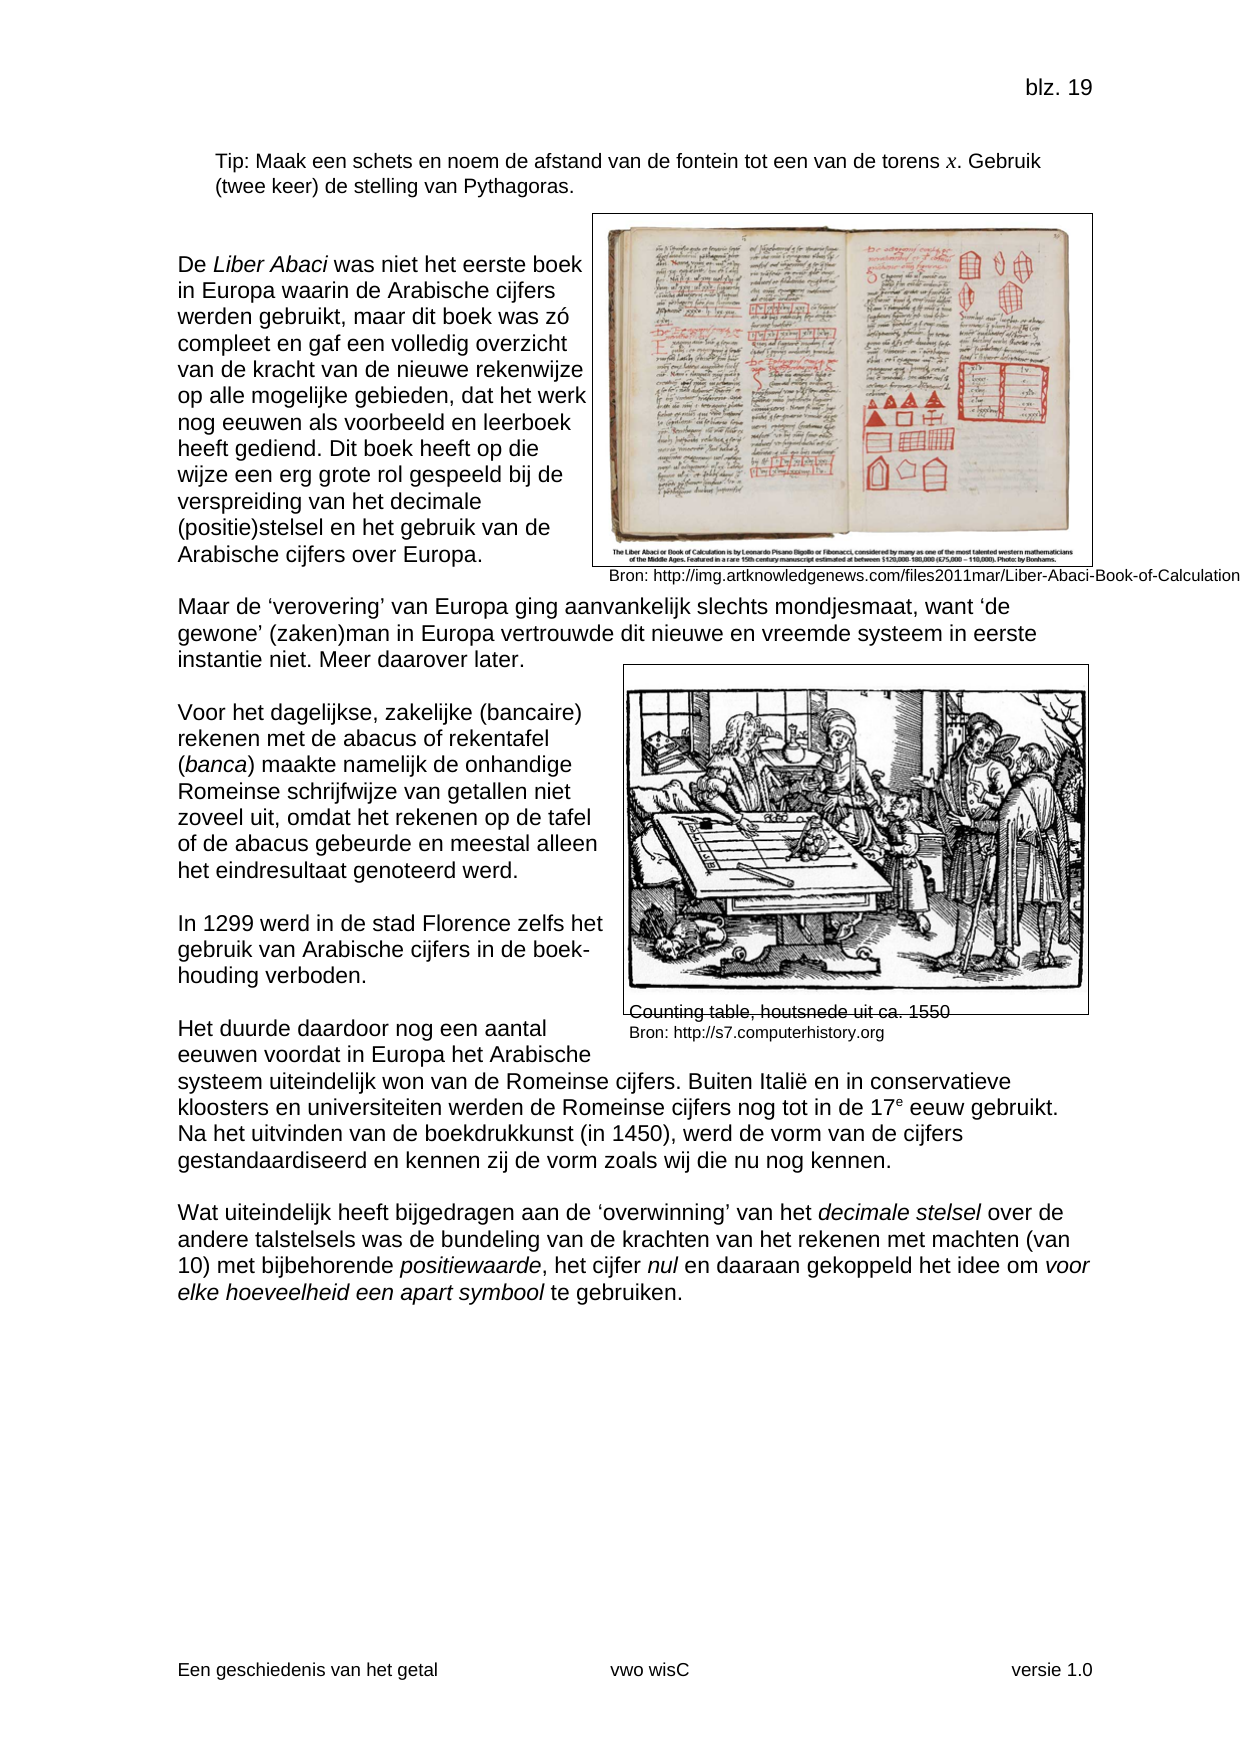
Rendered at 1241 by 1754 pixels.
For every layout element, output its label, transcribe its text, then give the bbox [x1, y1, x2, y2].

picture [624, 883, 1088, 909]
text Voor het dagelijkse, zakelijke (bancaire) rekenen met de abacus of rekentafel (banca) maakte namelijk de onhandige Romeinse schrijfwijze van getallen niet zoveel uit, omdat het rekenen op de tafel of de abacus gebeurde en meestal alleen het eindresultaat genoteerd werd. [177, 699, 1093, 883]
text Maar de ‘verovering’ van Europa ging aanvankelijk slechts mondjesmaat, want ‘de gewone’ (zaken)man in Europa vertrouwde dit nieuwe en vreemde systeem in eerste instantie niet. Meer daarover later. [177, 593, 1093, 672]
picture [624, 988, 1088, 1014]
picture [941, 1006, 947, 1014]
picture [624, 672, 1088, 699]
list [177, 148, 1093, 198]
text Het duurde daardoor nog een aantal eeuwen voordat in Europa het Arabische systeem uiteindelijk won van de Romeinse cijfers. Buiten Italië en in conservatieve kloosters en universiteiten werden de Romeinse cijfers nog tot in de 17e eeuw gebruikt. [177, 1015, 1093, 1120]
text Wat uiteindelijk heeft bijgedragen aan de ‘overwinning’ van het decimale stelsel over de andere talstelsels was de bundeling van de krachten van het rekenen met machten (van 10) met bijbehorende positiewaarde, het cijfer nul en daaraan gekoppeld het idee om voor elke hoeveelheid een apart symbool te gebruiken. [177, 1199, 1093, 1305]
picture [593, 214, 1092, 251]
text De Liber Abaci was niet het eerste boek in Europa waarin de Arabische cijfers werden gebruikt, maar dit boek was zó compleet en gaf een volledig overzicht van de kracht van de nieuwe rekenwijze op alle mogelijke gebieden, dat het werk nog eeuwen als voorbeeld en leerboek heeft gediend. Dit boek heeft op die wijze een erg grote rol gespeeld bij de verspreiding van het decimale (positie)stelsel en het gebruik van de Arabische cijfers over Europa. [177, 251, 1093, 567]
text Na het uitvinden van de boekdrukkunst (in 1450), werd de vorm van de cijfers gestandaardiseerd en kennen zij de vorm zoals wij die nu nog kennen. [177, 1120, 1093, 1173]
text In 1299 werd in de stad Florence zelfs het gebruik van Arabische cijfers in de boekhouding verboden. [177, 909, 1093, 988]
